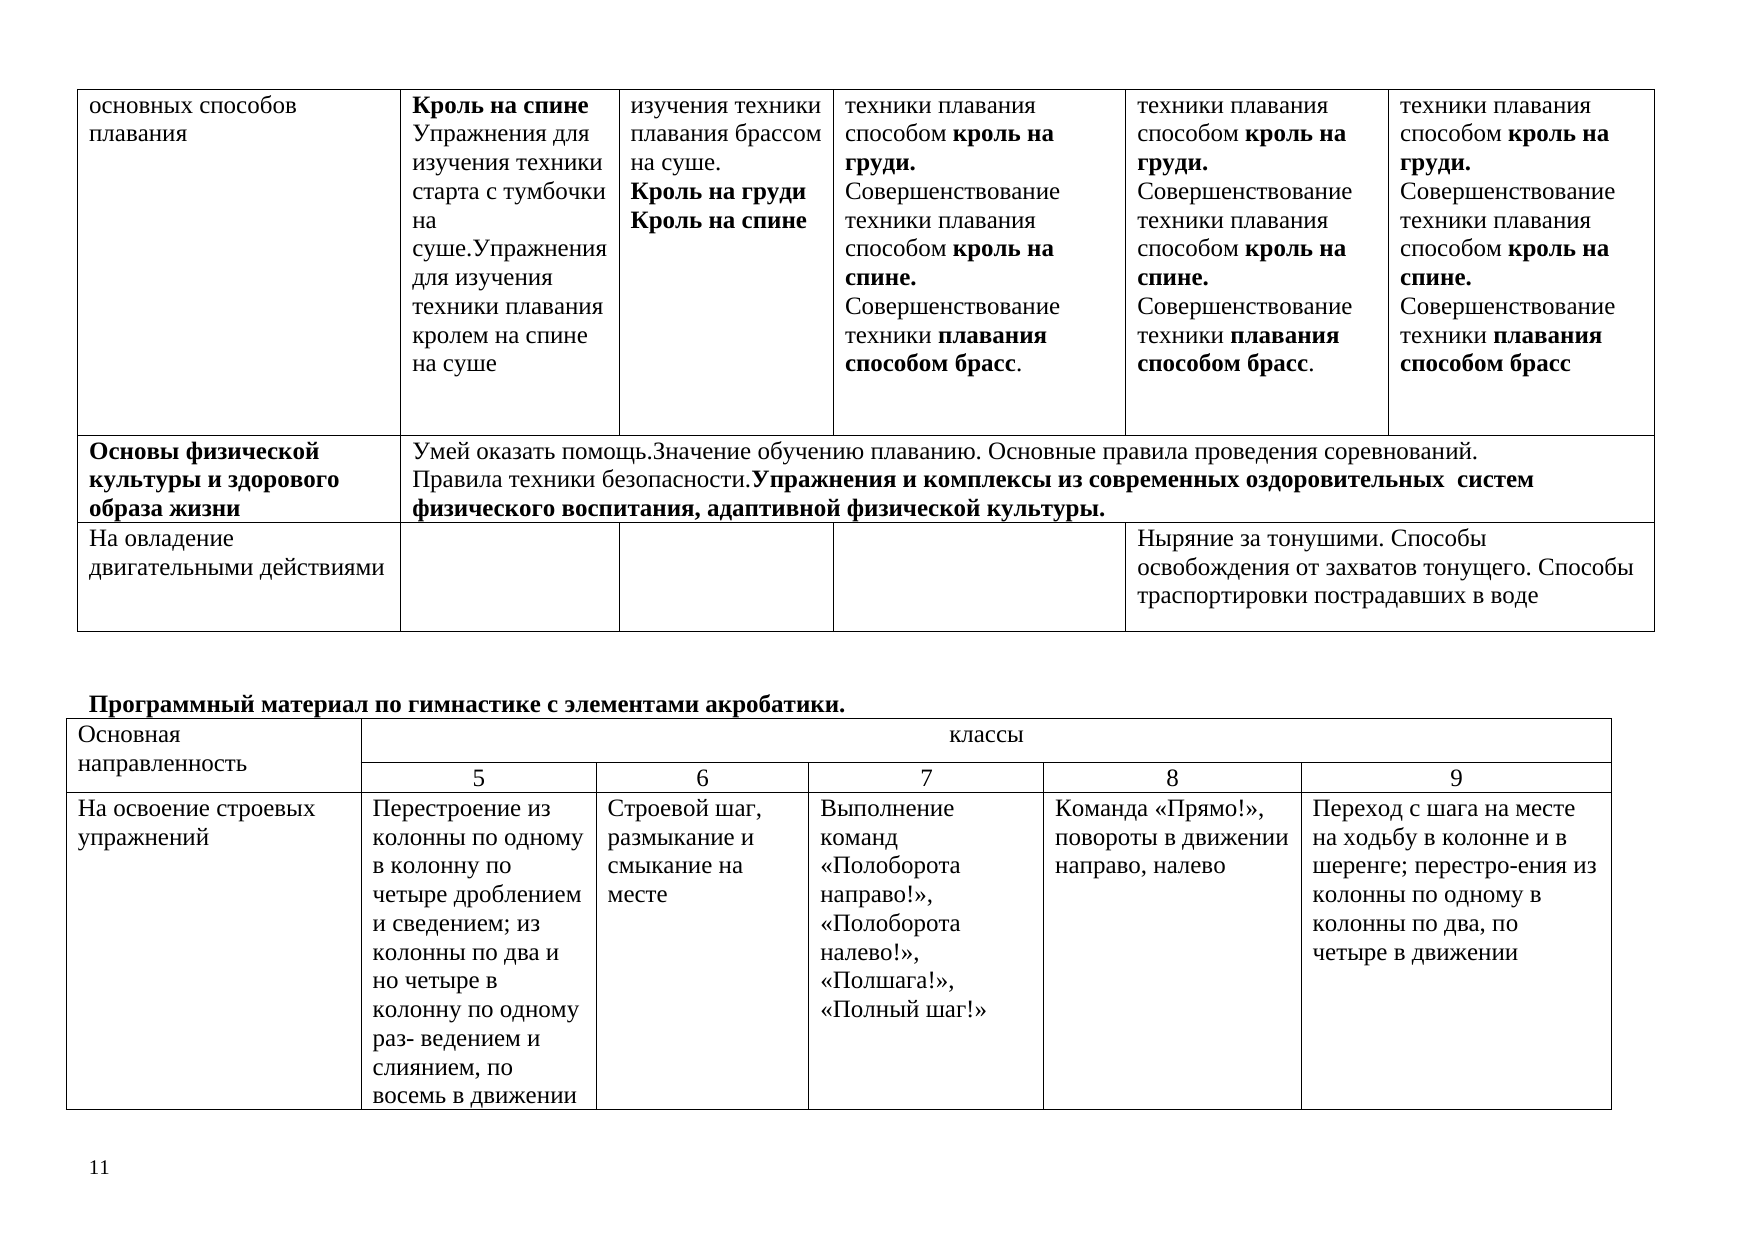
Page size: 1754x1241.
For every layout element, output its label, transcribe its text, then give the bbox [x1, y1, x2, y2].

table_cell Основы физической культуры и здорового образа жизни [78, 436, 400, 522]
table_cell Строевой шаг, размыкание и смыкание на месте [597, 793, 808, 1109]
table_cell Команда «Прямо!», повороты в движении направо, налево [1044, 793, 1301, 1109]
table_cell Переход с шага на месте на ходьбу в колонне и в шеренге; перестро-ения из колонны по одному в колонны по два, по четыре в движении [1302, 793, 1611, 1109]
table_cell 9 [1302, 763, 1611, 792]
table_cell [401, 523, 619, 631]
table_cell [834, 90, 1125, 435]
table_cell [401, 90, 619, 435]
table_cell Выполнение команд «Полоборота направо!», «Полоборота налево!», «Полшага!», «Полный шаг!» [809, 793, 1043, 1109]
table_cell 7 [809, 763, 1043, 792]
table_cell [1126, 90, 1388, 435]
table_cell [78, 90, 400, 435]
table_cell На овладение двигательными действиями [78, 523, 400, 631]
table_cell [620, 523, 833, 631]
table_cell 8 [1044, 763, 1301, 792]
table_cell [620, 90, 833, 435]
table_header Основная направленность [67, 719, 361, 792]
table_header классы [362, 719, 1611, 762]
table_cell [1389, 90, 1654, 435]
table_cell Умей оказать помощь.Значение обучению плаванию. Основные правила проведения соревнований. Правила техники безопасности.Упражнения и комплексы из современных оздоровительных систем физического воспитания, адаптивной физической культуры. [401, 436, 1654, 522]
table_cell [834, 523, 1125, 631]
table_cell 5 [362, 763, 596, 792]
table_cell Перестроение из колонны по одному в колонну по четыре дроблением и сведением; из колонны по два и но четыре в колонну по одному раз- ведением и слиянием, по восемь в движении [362, 793, 596, 1109]
table_cell 6 [597, 763, 808, 792]
text Программный материал по гимнастике с элементами акробатики. [89, 689, 1665, 718]
table_cell На освоение строевых упражнений [67, 793, 361, 1109]
table_cell Ныряние за тонушими. Способы освобождения от захватов тонущего. Способы траспортировки пострадавших в воде [1126, 523, 1654, 631]
